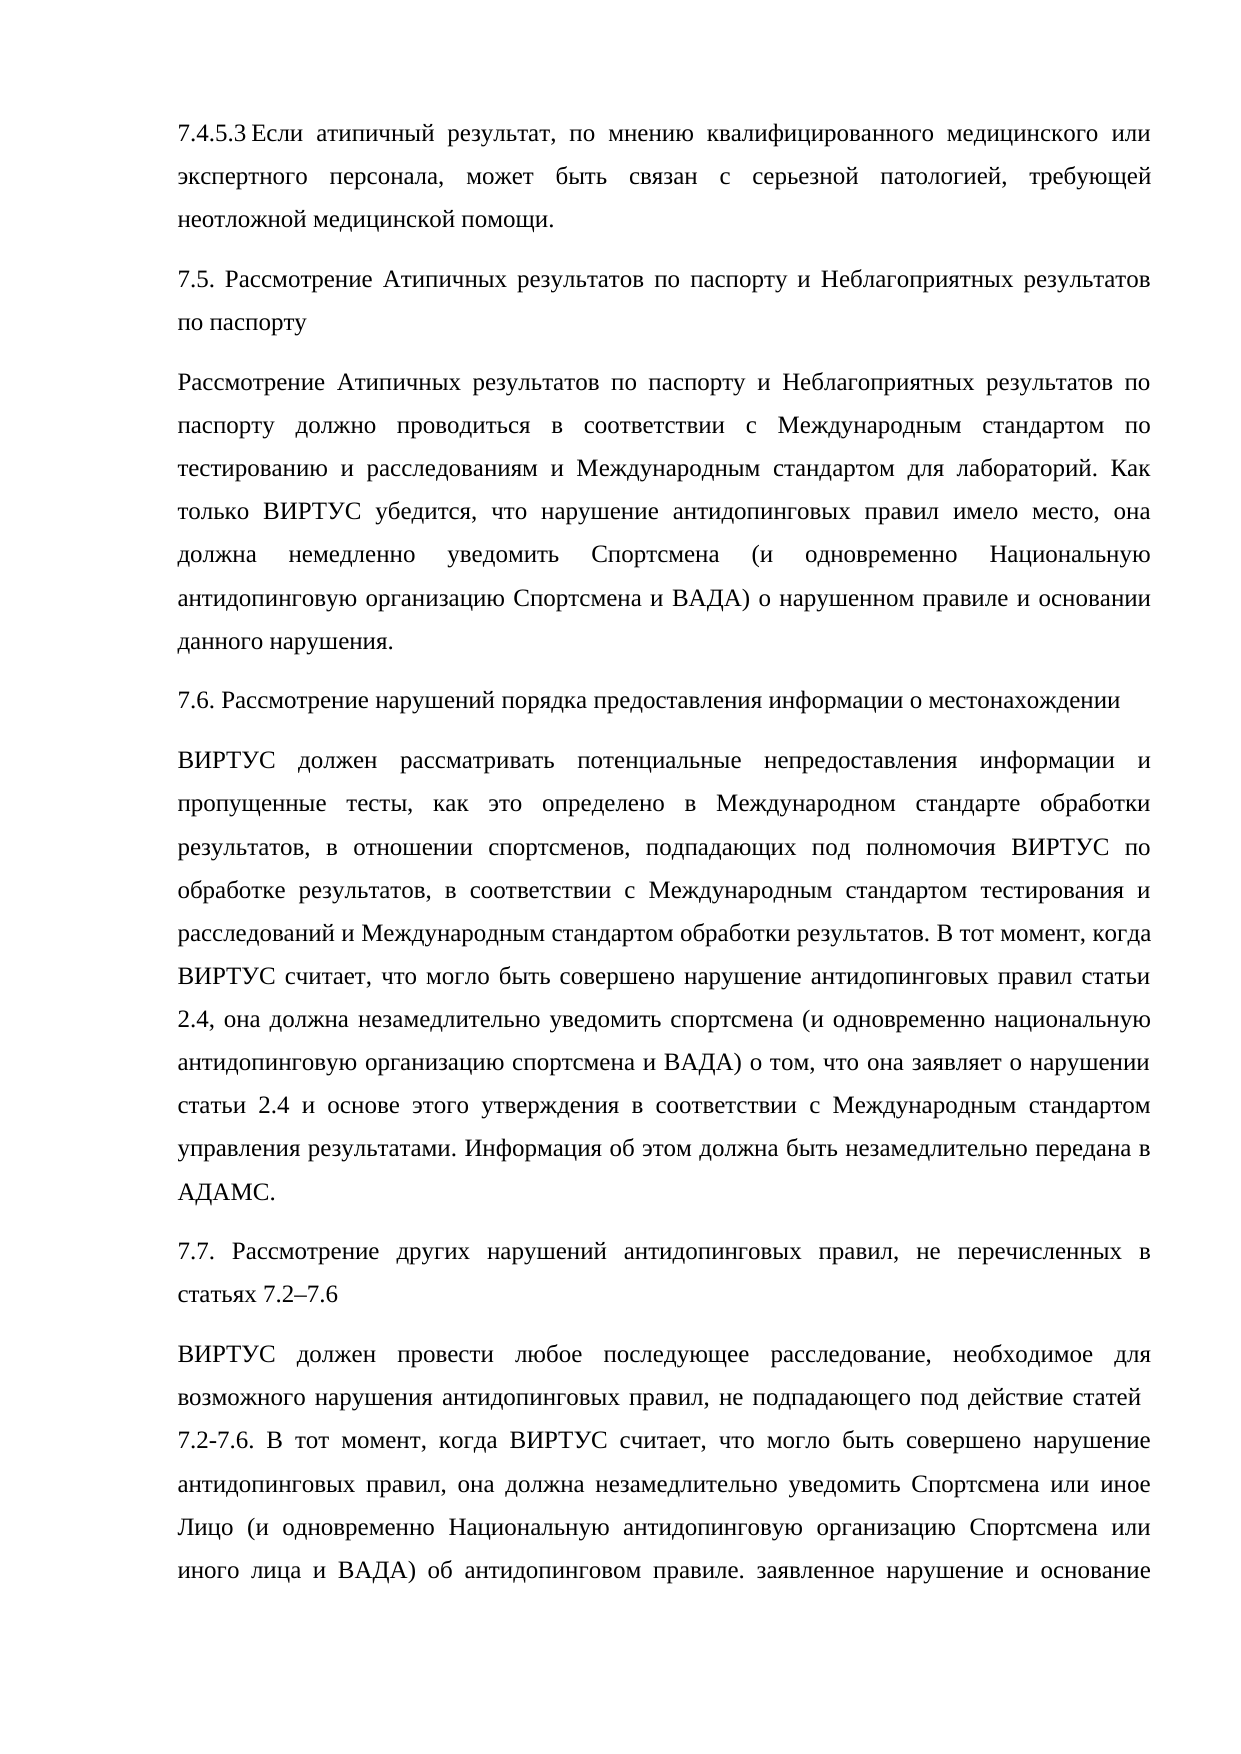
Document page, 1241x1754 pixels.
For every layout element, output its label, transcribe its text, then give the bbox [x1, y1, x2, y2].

text 7.6. Рассмотрение нарушений порядка предоставления информации о местонахождении [177, 686, 1152, 714]
text ВИРТУС должен рассматривать потенциальные непредоставления информации и пропущенные тесты, как это определено в Международном стандарте обработки результатов, в отношении спортсменов, подпадающих под полномочия ВИРТУС по обработке результатов, в соответствии с Международным стандартом тестирования и расследований и Международным стандартом обработки результатов. В тот момент, когда ВИРТУС считает, что могло быть совершено нарушение антидопинговых правил статьи 2.4, она должна незамедлительно уведомить спортсмена (и одновременно национальную антидопинговую организацию спортсмена и ВАДА) о том, что она заявляет о нарушении статьи 2.4 и основе этого утверждения в соответствии с Международным стандартом управления результатами. Информация об этом должна быть незамедлительно передана в АДАМС. [177, 745, 1152, 1205]
text 7.7. Рассмотрение других нарушений антидопинговых правил, не перечисленных в статьях 7.2–7.6 [177, 1236, 1152, 1308]
text 7.4.5.3 Если атипичный результат, по мнению квалифицированного медицинского или экспертного персонала, может быть связан с серьезной патологией, требующей неотложной медицинской помощи. [177, 118, 1152, 233]
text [177, 1339, 1152, 1584]
text Рассмотрение Атипичных результатов по паспорту и Неблагоприятных результатов по паспорту должно проводиться в соответствии с Международным стандартом по тестированию и расследованиям и Международным стандартом для лабораторий. Как только ВИРТУС убедится, что нарушение антидопинговых правил имело место, она должна немедленно уведомить Спортсмена (и одновременно Национальную антидопинговую организацию Спортсмена и ВАДА) о нарушенном правиле и основании данного нарушения. [177, 367, 1152, 654]
text 7.5. Рассмотрение Атипичных результатов по паспорту и Неблагоприятных результатов по паспорту [177, 264, 1152, 336]
